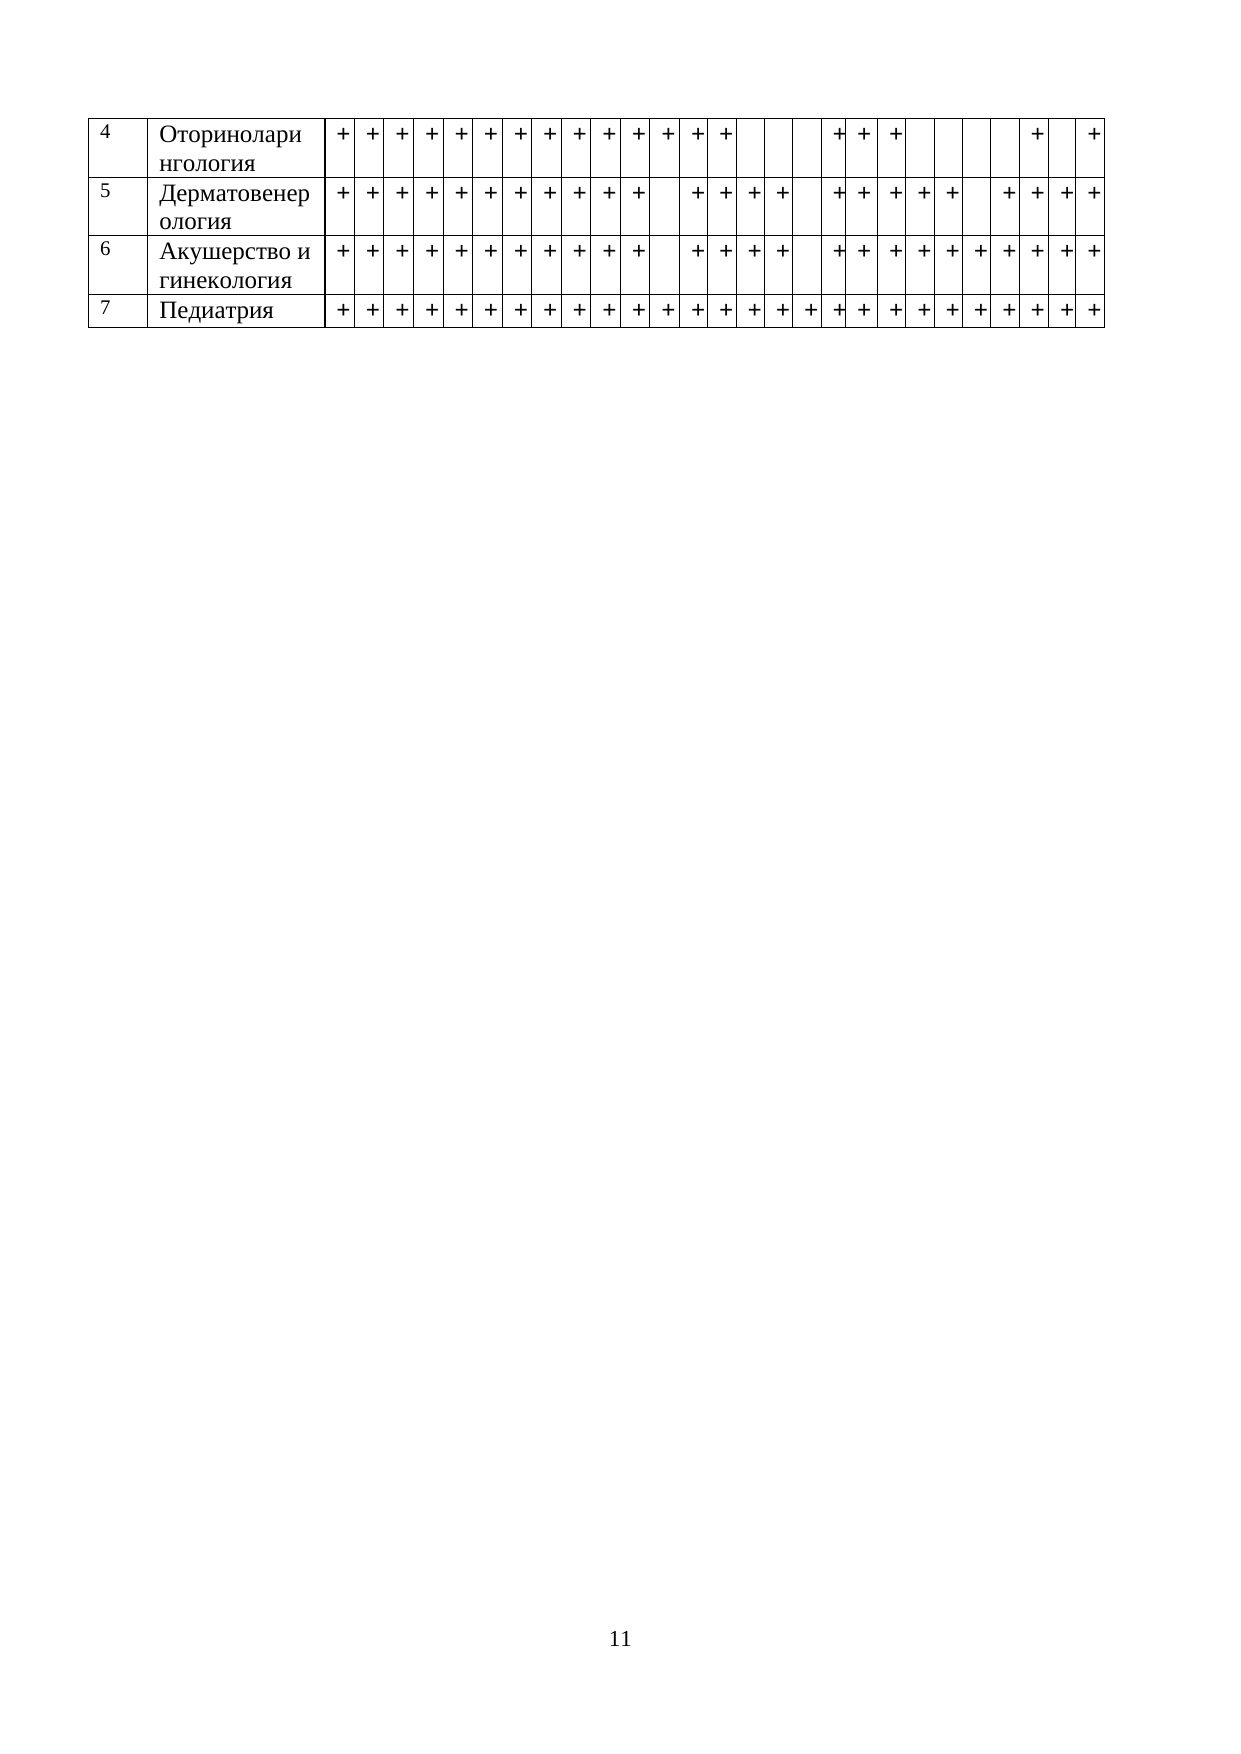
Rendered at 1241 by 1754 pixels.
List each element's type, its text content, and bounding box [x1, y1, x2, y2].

table_cell + [906, 178, 934, 235]
table_cell [991, 119, 1019, 177]
table_cell + [1020, 119, 1048, 177]
table_cell + [846, 236, 877, 294]
table_cell + [1049, 178, 1075, 235]
table_cell + [562, 178, 590, 235]
table_cell + [737, 236, 764, 294]
table_cell + [765, 236, 792, 294]
table_cell [935, 119, 962, 177]
table_cell + [680, 178, 707, 235]
table_cell + [591, 295, 620, 327]
table_cell Оториноларингология [148, 119, 324, 177]
table_cell [650, 178, 679, 235]
table_cell + [822, 236, 845, 294]
table_cell [963, 178, 990, 235]
table_cell + [444, 178, 472, 235]
table_cell + [737, 295, 764, 327]
table_cell + [562, 119, 590, 177]
table_cell + [935, 178, 962, 235]
table_cell + [414, 178, 443, 235]
table_cell + [765, 178, 792, 235]
table_cell + [326, 178, 354, 235]
table_cell + [503, 295, 531, 327]
table_cell + [935, 295, 962, 327]
table_cell + [680, 295, 707, 327]
table_cell + [355, 295, 383, 327]
table_cell + [708, 178, 736, 235]
table_cell + [846, 119, 877, 177]
table_cell [650, 236, 679, 294]
table_cell + [355, 178, 383, 235]
table_cell + [621, 178, 649, 235]
table_cell + [765, 295, 792, 327]
table_cell + [708, 236, 736, 294]
table_cell + [621, 119, 649, 177]
table_cell + [1076, 295, 1104, 327]
table_cell + [1020, 236, 1048, 294]
table_cell + [708, 119, 736, 177]
table_cell + [532, 178, 561, 235]
table_cell + [621, 236, 649, 294]
table_cell + [591, 119, 620, 177]
table_cell 7 [89, 295, 147, 327]
table_cell + [503, 236, 531, 294]
table_cell + [822, 178, 845, 235]
table_cell [906, 119, 934, 177]
table_cell + [591, 236, 620, 294]
table_cell + [708, 295, 736, 327]
table_cell + [1020, 178, 1048, 235]
table_cell + [503, 178, 531, 235]
table_cell + [532, 236, 561, 294]
table_cell + [1076, 236, 1104, 294]
table_cell + [963, 236, 990, 294]
table_cell + [562, 236, 590, 294]
table_cell + [414, 119, 443, 177]
table_cell + [414, 236, 443, 294]
table_cell 5 [89, 178, 147, 235]
table_cell + [737, 178, 764, 235]
table_cell + [444, 236, 472, 294]
table_cell + [473, 295, 502, 327]
table_cell Дерматовенерология [148, 178, 324, 235]
table_cell + [326, 236, 354, 294]
table_cell + [878, 236, 905, 294]
table_cell + [444, 119, 472, 177]
table_cell [765, 119, 792, 177]
table_cell + [562, 295, 590, 327]
table_cell + [878, 295, 905, 327]
table_cell Педиатрия [148, 295, 324, 327]
table_cell + [680, 236, 707, 294]
table_cell + [384, 295, 413, 327]
table_cell + [1049, 236, 1075, 294]
table_cell [793, 236, 821, 294]
table_cell + [473, 119, 502, 177]
table_cell [1049, 119, 1075, 177]
table_cell + [878, 119, 905, 177]
table_cell [963, 119, 990, 177]
table_cell + [963, 295, 990, 327]
table_cell + [650, 295, 679, 327]
table_cell + [532, 295, 561, 327]
table_cell + [793, 295, 821, 327]
table_cell + [822, 119, 845, 177]
table_cell + [822, 295, 845, 327]
table_cell + [935, 236, 962, 294]
table_cell [737, 119, 764, 177]
table_cell + [991, 295, 1019, 327]
table_cell [793, 178, 821, 235]
table_cell + [621, 295, 649, 327]
table_cell + [650, 119, 679, 177]
table_cell + [532, 119, 561, 177]
table_cell + [878, 178, 905, 235]
table_cell + [1049, 295, 1075, 327]
table_cell + [473, 178, 502, 235]
table_cell 4 [89, 119, 147, 177]
table_cell [793, 119, 821, 177]
table_cell + [503, 119, 531, 177]
table_cell + [846, 178, 877, 235]
table_cell + [355, 119, 383, 177]
table_cell + [473, 236, 502, 294]
table_cell + [414, 295, 443, 327]
table_cell + [1076, 119, 1104, 177]
table_cell + [991, 236, 1019, 294]
table_cell + [384, 236, 413, 294]
table_cell + [906, 236, 934, 294]
table_cell + [326, 119, 354, 177]
table_cell + [846, 295, 877, 327]
table_cell + [680, 119, 707, 177]
table_cell + [591, 178, 620, 235]
table_cell + [906, 295, 934, 327]
table_cell + [991, 178, 1019, 235]
table_cell + [384, 178, 413, 235]
table_cell + [444, 295, 472, 327]
table_cell 6 [89, 236, 147, 294]
table_cell + [384, 119, 413, 177]
table_cell + [355, 236, 383, 294]
table_cell + [1020, 295, 1048, 327]
table_cell + [1076, 178, 1104, 235]
table_cell + [326, 295, 354, 327]
table_cell Акушерство и гинекология [148, 236, 324, 294]
